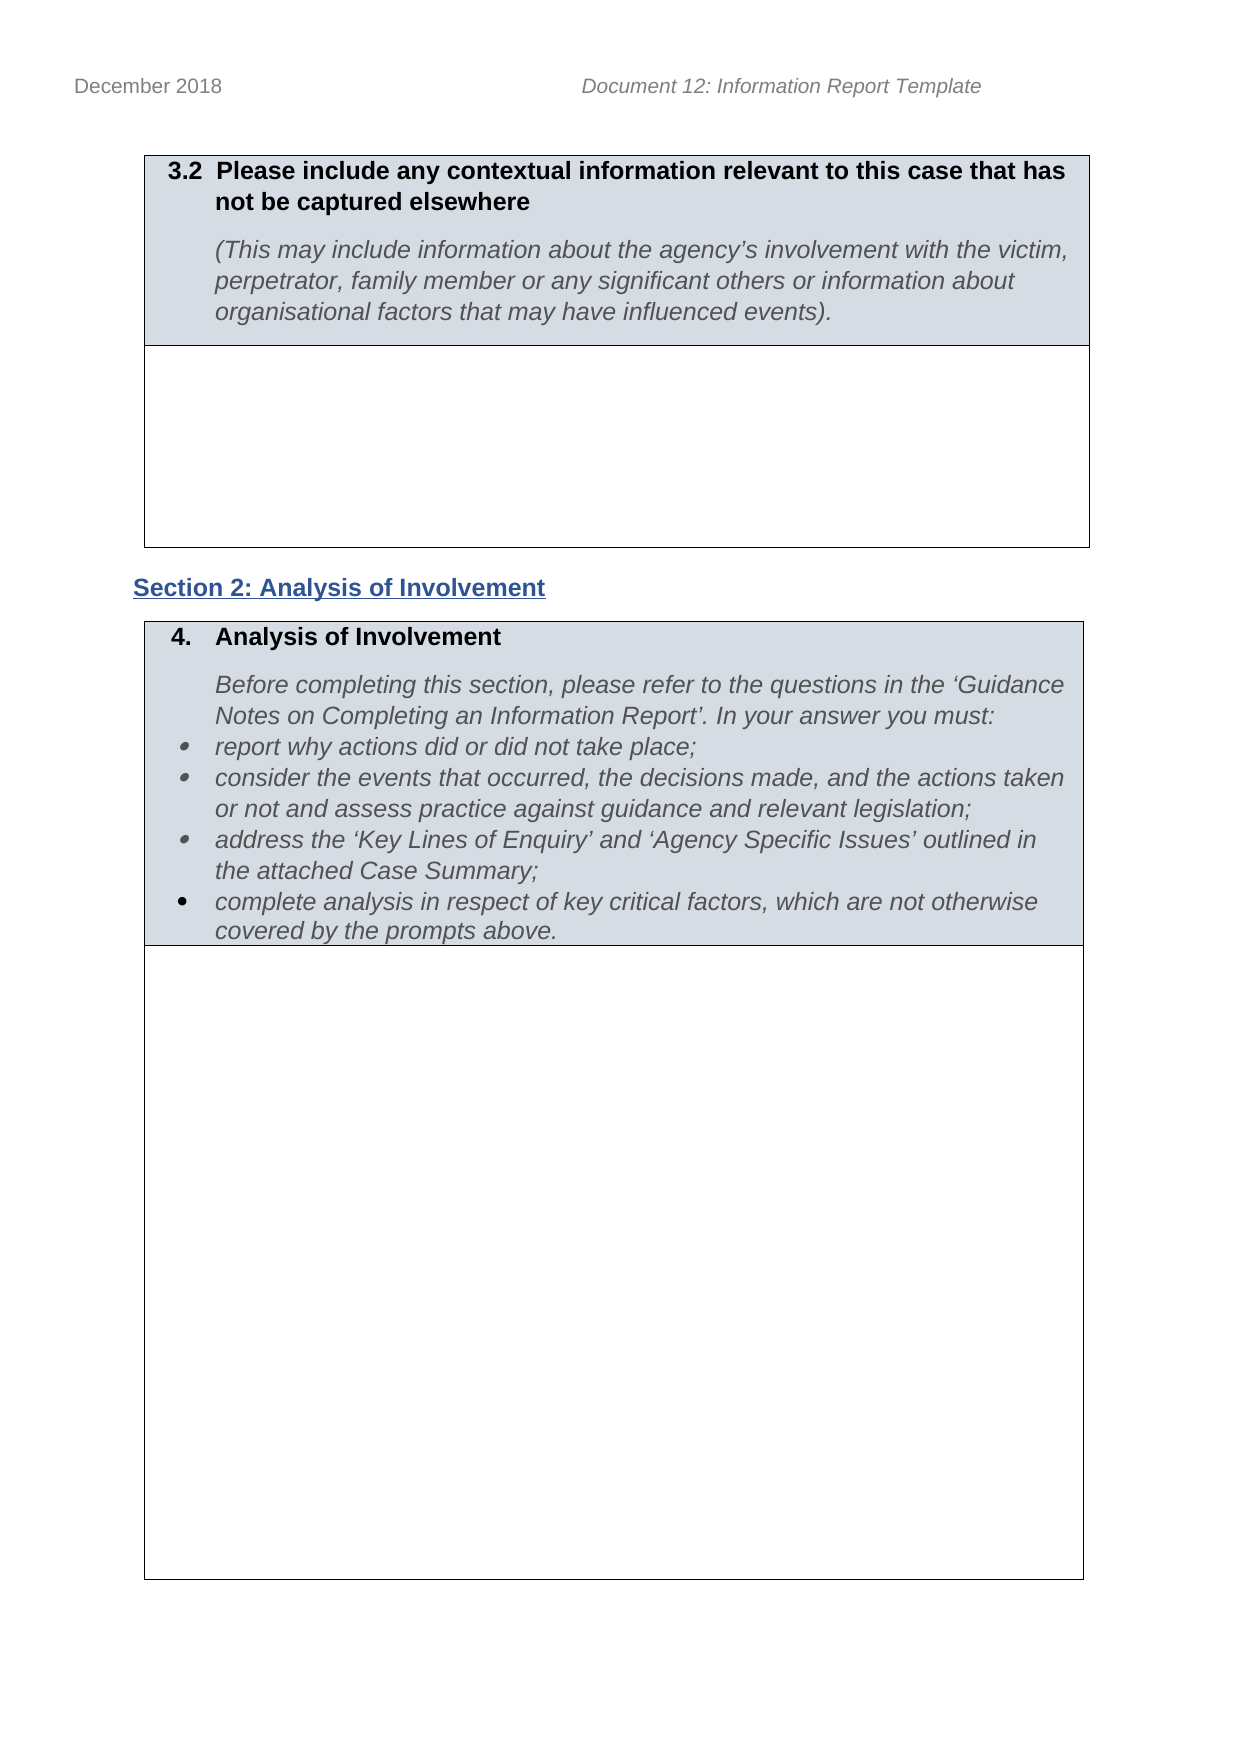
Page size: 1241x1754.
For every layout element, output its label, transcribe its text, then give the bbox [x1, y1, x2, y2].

table_cell [145, 346, 1089, 547]
table_cell [145, 946, 1083, 1578]
table_header Analysis of Involvement Before completing this section, please refer to the questions in the ‘Guidance Notes on Completing an Information Report’. In your answer you must: report why actions did or did not take place; consider the events that occurred, the decisions made, and the actions taken or not and assess practice against guidance and relevant legislation; address the ‘Key Lines of Enquiry’ and ‘Agency Specific Issues’ outlined in the attached Case Summary; complete analysis in respect of key critical factors, which are not otherwise covered by the prompts above. [145, 622, 1083, 945]
text Section 2: Analysis of Involvement [133, 573, 1166, 602]
table_header 3.2 Please include any contextual information relevant to this case that has not be captured elsewhere (This may include information about the agency’s involvement with the victim, perpetrator, family member or any significant others or information about organisational factors that may have influenced events). [145, 156, 1089, 345]
